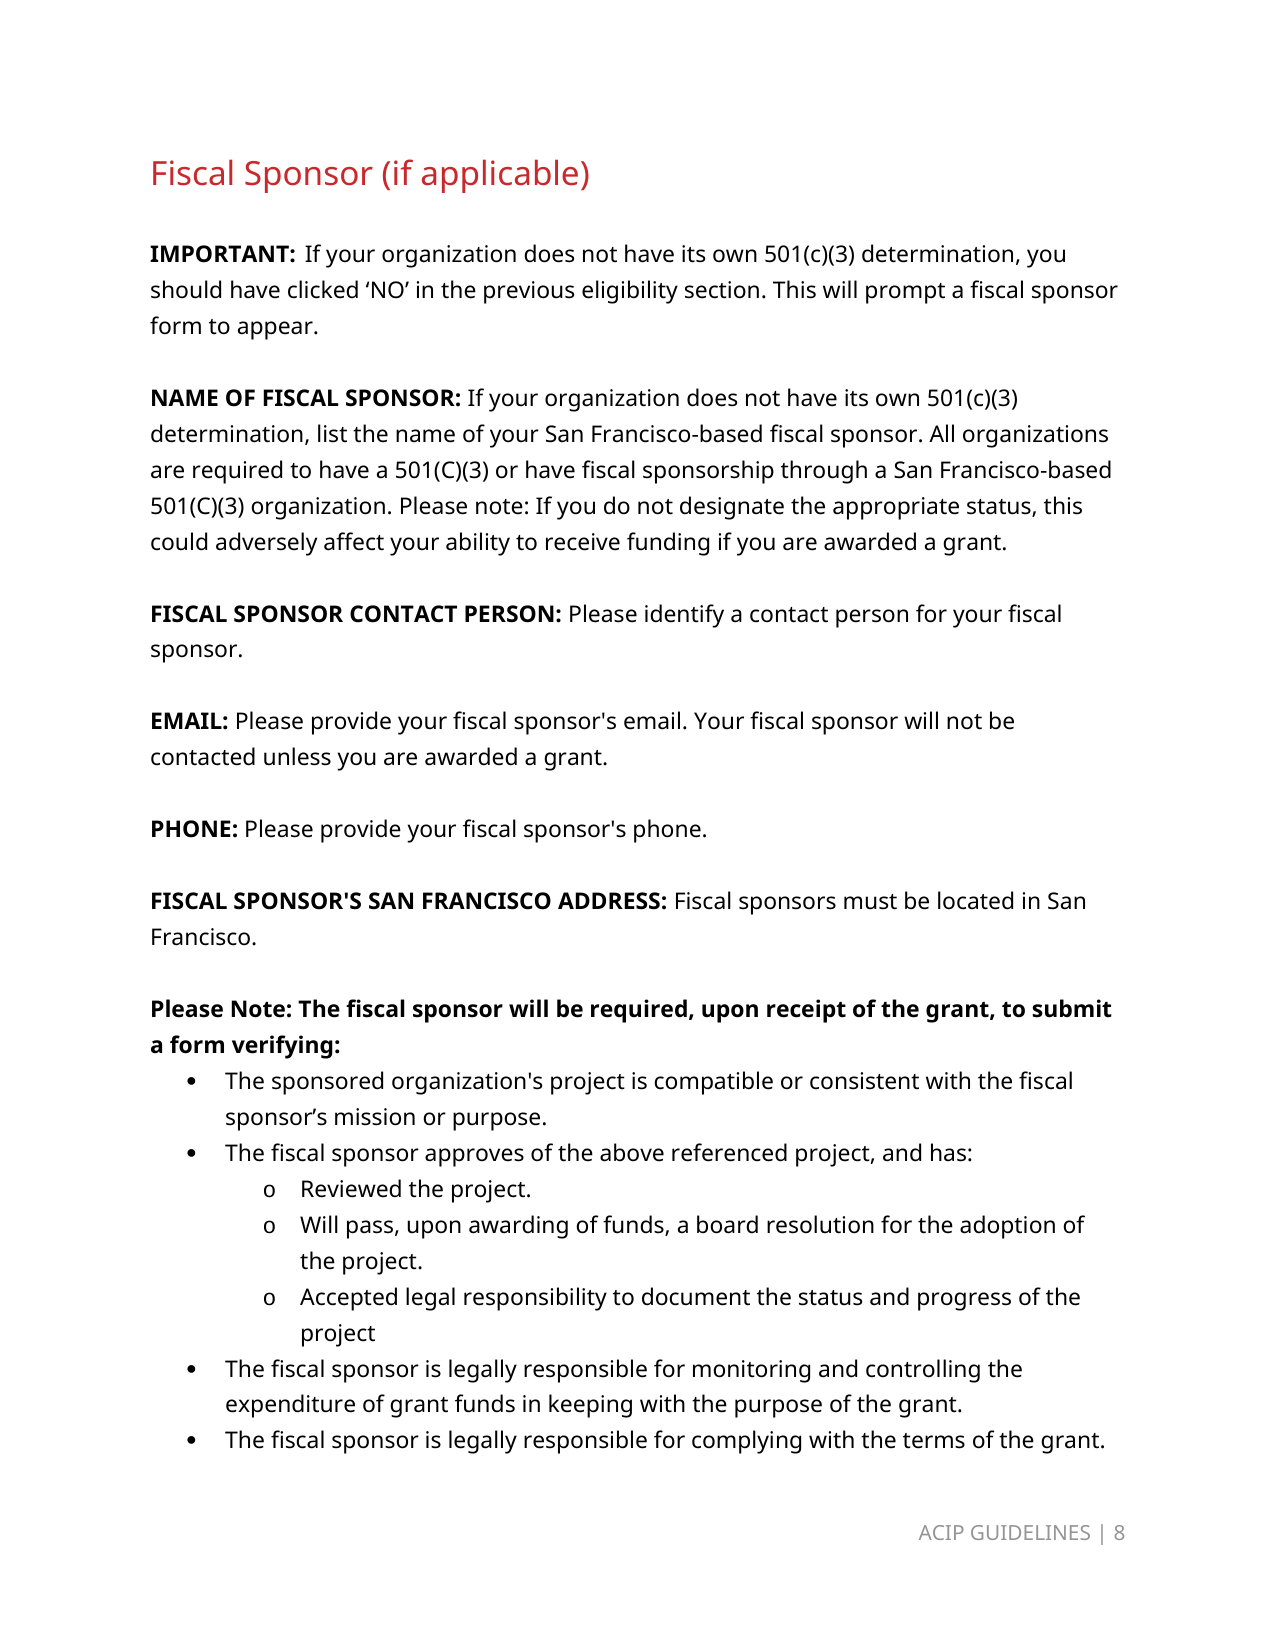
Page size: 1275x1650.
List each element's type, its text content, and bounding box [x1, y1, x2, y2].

text EMAIL: Please provide your fiscal sponsor's email. Your fiscal sponsor will not be contacted unless you are awarded a grant. [150, 705, 1125, 772]
list The fiscal sponsor approves of the above referenced project, and has: [187, 1137, 1125, 1168]
text IMPORTANT: If your organization does not have its own 501(c)(3) determination, you should have clicked ‘NO’ in the previous eligibility section. This will prompt a fiscal sponsor form to appear. [150, 238, 1125, 341]
list The fiscal sponsor is legally responsible for complying with the terms of the grant. [187, 1424, 1125, 1456]
text NAME OF FISCAL SPONSOR: If your organization does not have its own 501(c)(3) determination, list the name of your San Francisco-based fiscal sponsor. All organizations are required to have a 501(C)(3) or have fiscal sponsorship through a San Francisco-based 501(C)(3) organization. Please note: If you do not designate the appropriate status, this could adversely affect your ability to receive funding if you are awarded a grant. [150, 382, 1125, 557]
list The sponsored organization's project is compatible or consistent with the fiscal sponsor’s mission or purpose. [187, 1065, 1125, 1132]
text FISCAL SPONSOR CONTACT PERSON: Please identify a contact person for your fiscal sponsor. [150, 597, 1125, 665]
list Will pass, upon awarding of funds, a board resolution for the adoption of the project. [262, 1208, 1125, 1276]
text PHONE: Please provide your fiscal sponsor's phone. [150, 813, 1125, 844]
text Please Note: The fiscal sponsor will be required, upon receipt of the grant, to submit a form verifying: [150, 993, 1125, 1060]
text FISCAL SPONSOR'S SAN FRANCISCO ADDRESS: Fiscal sponsors must be located in San Francisco. [150, 885, 1125, 952]
text Fiscal Sponsor (if applicable) [150, 150, 1125, 195]
list The fiscal sponsor is legally responsible for monitoring and controlling the expenditure of grant funds in keeping with the purpose of the grant. [187, 1352, 1125, 1420]
list Reviewed the project. [262, 1172, 1125, 1204]
list Accepted legal responsibility to document the status and progress of the project [262, 1281, 1125, 1348]
